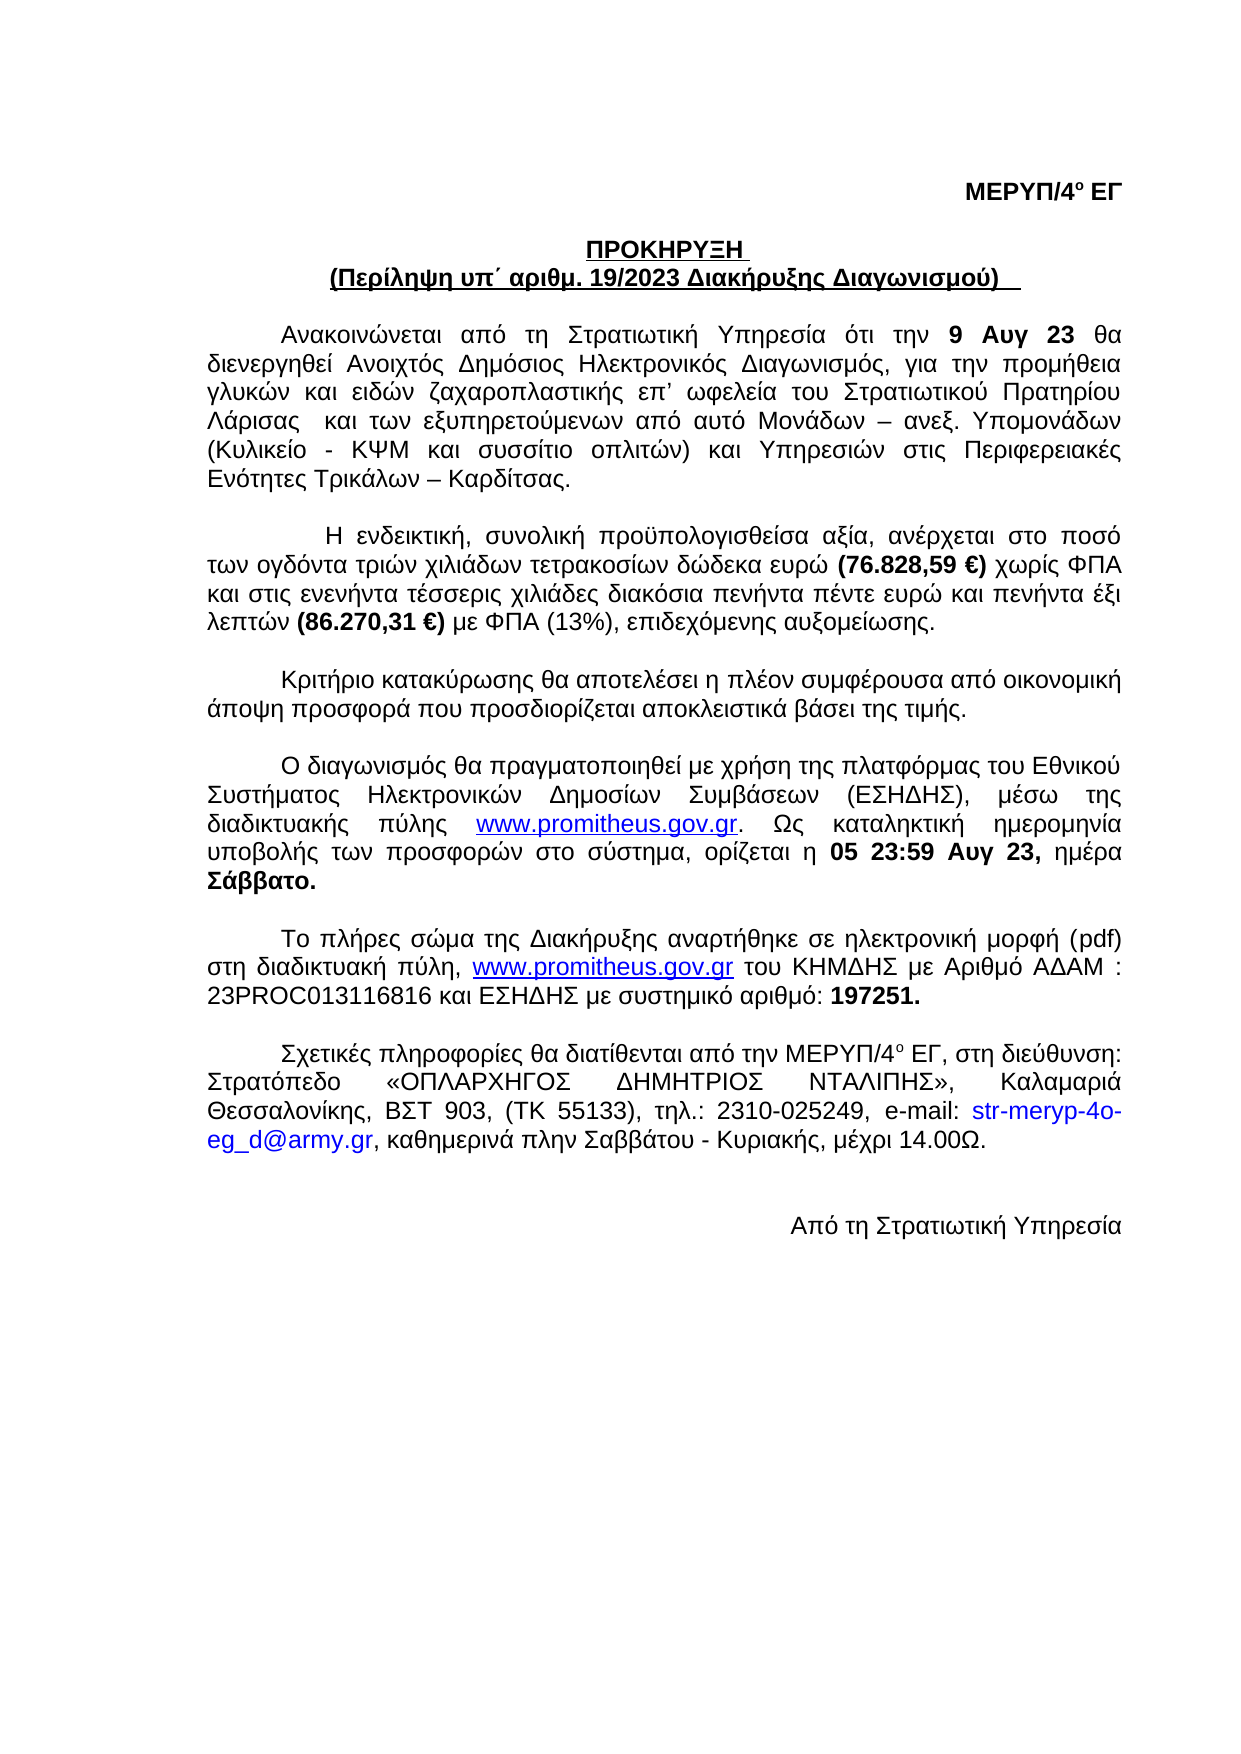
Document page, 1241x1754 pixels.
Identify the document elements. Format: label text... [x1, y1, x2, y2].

subtitle ΜΕΡΥΠ/4ο ΕΓ [207, 177, 1122, 206]
text Κριτήριο κατακύρωσης θα αποτελέσει η πλέον συμφέρουσα από οικονομική άποψη προσφορά που προσδιορίζεται αποκλειστικά βάσει της τιμής. [207, 665, 1122, 722]
text Σχετικές πληροφορίες θα διατίθενται από την ΜΕΡΥΠ/4ο ΕΓ, στη διεύθυνση: Στρατόπεδο «ΟΠΛΑΡΧΗΓΟΣ ΔΗΜΗΤΡΙΟΣ ΝΤΑΛΙΠΗΣ», Καλαμαριά Θεσσαλονίκης, ΒΣΤ 903, (ΤΚ 55133), τηλ.: 2310-025249, e-mail: str-meryp-4o-eg_d@army.gr, καθημερινά πλην Σαββάτου - Κυριακής, μέχρι 14.00Ω. [207, 1038, 1122, 1153]
text Από τη Στρατιωτική Υπηρεσία [207, 1211, 1122, 1240]
text Η ενδεικτική, συνολική προϋπολογισθείσα αξία, ανέρχεται στο ποσό των ογδόντα τριών χιλιάδων τετρακοσίων δώδεκα ευρώ (76.828,59 €) χωρίς ΦΠΑ και στις ενενήντα τέσσερις χιλιάδες διακόσια πενήντα πέντε ευρώ και πενήντα έξι λεπτών (86.270,31 €) με ΦΠΑ (13%), επιδεχόμενης αυξομείωσης. [207, 521, 1122, 636]
text ΠΡΟΚΗΡΥΞΗ [207, 235, 1122, 263]
text Ο διαγωνισμός θα πραγματοποιηθεί με χρήση της πλατφόρμας του Εθνικού Συστήματος Ηλεκτρονικών Δημοσίων Συμβάσεων (ΕΣΗΔΗΣ), μέσω της διαδικτυακής πύλης www.promitheus.gov.gr. Ως καταληκτική ημερομηνία υποβολής των προσφορών στο σύστημα, ορίζεται η 05 23:59 Αυγ 23, ημέρα Σάββατο. [207, 751, 1122, 895]
text (Περίληψη υπ΄ αριθμ. 19/2023 Διακήρυξης Διαγωνισμού) [207, 263, 1122, 292]
text Ανακοινώνεται από τη Στρατιωτική Υπηρεσία ότι την 9 Αυγ 23 θα διενεργηθεί Ανοιχτός Δημόσιος Ηλεκτρονικός Διαγωνισμός, για την προμήθεια γλυκών και ειδών ζαχαροπλαστικής επ’ ωφελεία του Στρατιωτικού Πρατηρίου Λάρισας και των εξυπηρετούμενων από αυτό Μονάδων – ανεξ. Υπομονάδων (Κυλικείο - ΚΨΜ και συσσίτιο οπλιτών) και Υπηρεσιών στις Περιφερειακές Ενότητες Τρικάλων – Καρδίτσας. [207, 320, 1122, 492]
text Το πλήρες σώμα της Διακήρυξης αναρτήθηκε σε ηλεκτρονική μορφή (pdf) στη διαδικτυακή πύλη, www.promitheus.gov.gr του ΚΗΜΔΗΣ με Αριθμό ΑΔΑΜ : 23PROC013116816 και ΕΣΗΔΗΣ με συστημικό αριθμό: 197251. [207, 923, 1122, 1010]
